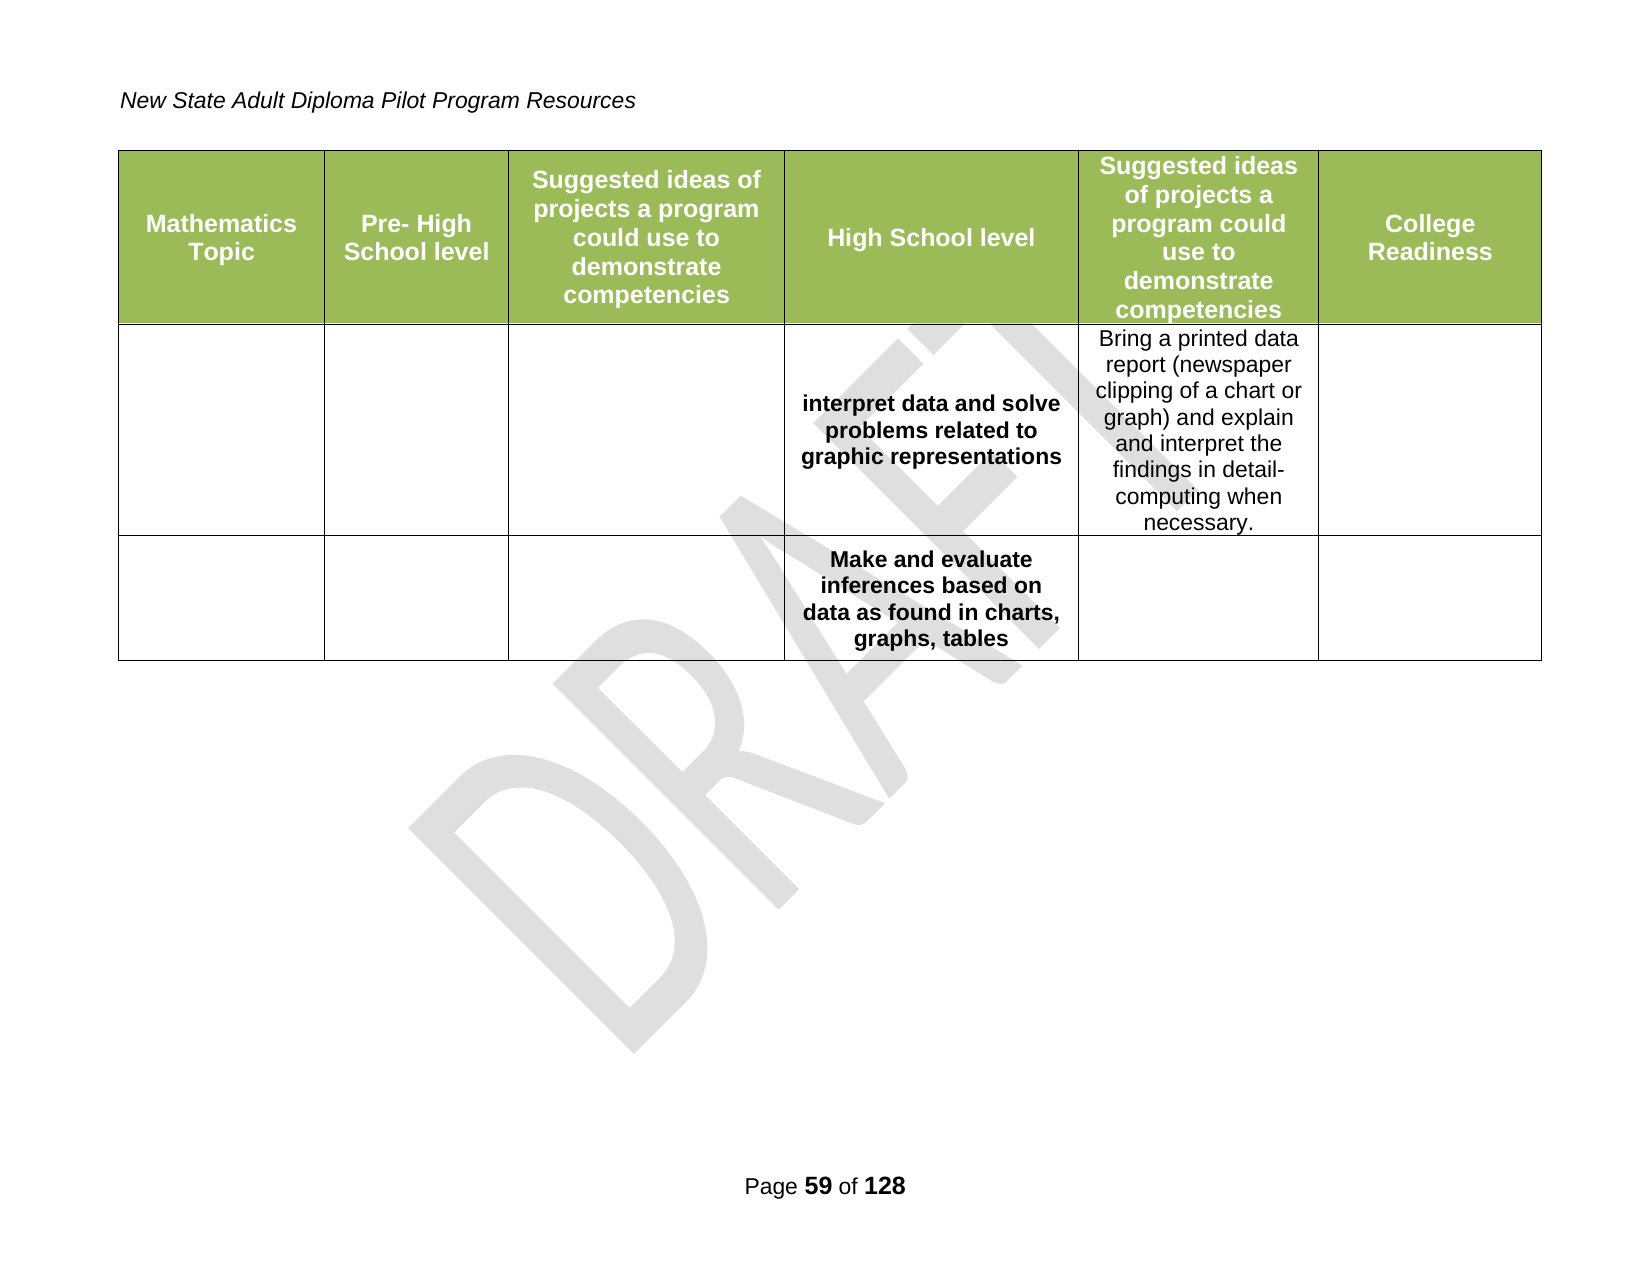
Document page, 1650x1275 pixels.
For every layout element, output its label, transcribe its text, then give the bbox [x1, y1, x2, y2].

table_cell [1319, 325, 1541, 535]
table_header High School level [785, 151, 1078, 323]
table_cell [325, 536, 508, 660]
table_cell interpret data and solve problems related to graphic representations [785, 325, 1078, 535]
table_header Suggested ideas of projects a program could use to demonstrate competencies [1079, 151, 1318, 323]
table_header Pre- High School level [325, 151, 508, 323]
table_cell [325, 325, 508, 535]
table_cell [509, 325, 784, 535]
table_header College Readiness [1319, 151, 1541, 323]
table_header Mathematics Topic [119, 151, 324, 323]
table_cell [119, 325, 324, 535]
table_cell [1079, 536, 1318, 660]
table_cell Make and evaluate inferences based on data as found in charts, graphs, tables [785, 536, 1078, 660]
table_cell [119, 536, 324, 660]
table_cell [509, 536, 784, 660]
table_cell Bring a printed data report (newspaper clipping of a chart or graph) and explain and interpret the findings in detail-computing when necessary. [1079, 325, 1318, 535]
table_cell [1319, 536, 1541, 660]
table_header Suggested ideas of projects a program could use to demonstrate competencies [509, 151, 784, 323]
